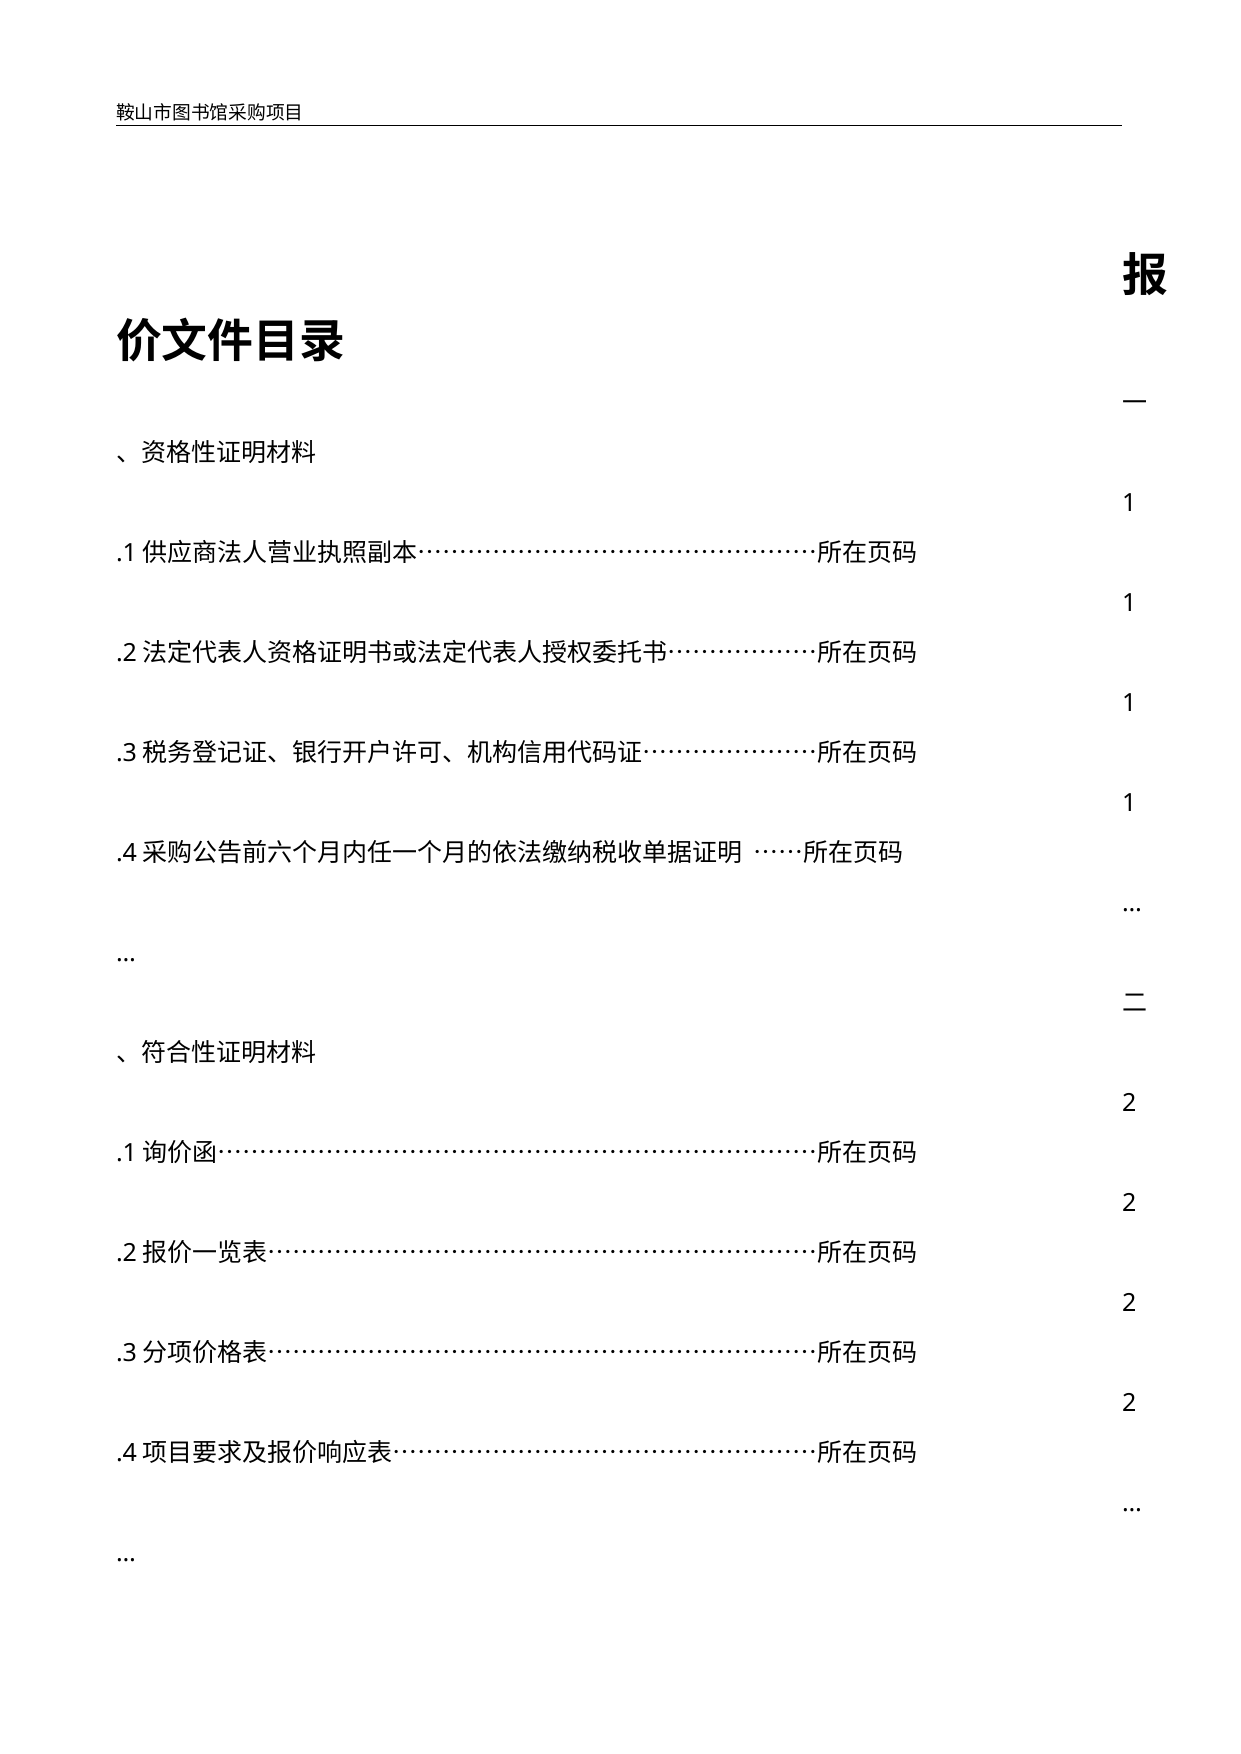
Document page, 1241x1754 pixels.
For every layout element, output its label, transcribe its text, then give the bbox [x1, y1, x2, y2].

text …… [116, 871, 1122, 971]
text 1.1供应商法人营业执照副本…………………………………………所在页码 [116, 471, 1122, 571]
text 2.2报价一览表…………………………………………………………所在页码 [116, 1171, 1122, 1271]
text 2.1询价函………………………………………………………………所在页码 [116, 1071, 1122, 1171]
text 一、资格性证明材料 [116, 371, 1122, 471]
text 1.2法定代表人资格证明书或法定代表人授权委托书………………所在页码 [116, 571, 1122, 671]
text …… [116, 1471, 1122, 1571]
text 报价文件目录 [116, 238, 1122, 371]
text 二、符合性证明材料 [116, 971, 1122, 1071]
text 2.3分项价格表…………………………………………………………所在页码 [116, 1271, 1122, 1371]
text 2.4项目要求及报价响应表……………………………………………所在页码 [116, 1371, 1122, 1471]
text 1.3税务登记证、银行开户许可、机构信用代码证…………………所在页码 [116, 671, 1122, 771]
text 1.4采购公告前六个月内任一个月的依法缴纳税收单据证明 ……所在页码 [116, 771, 1122, 871]
